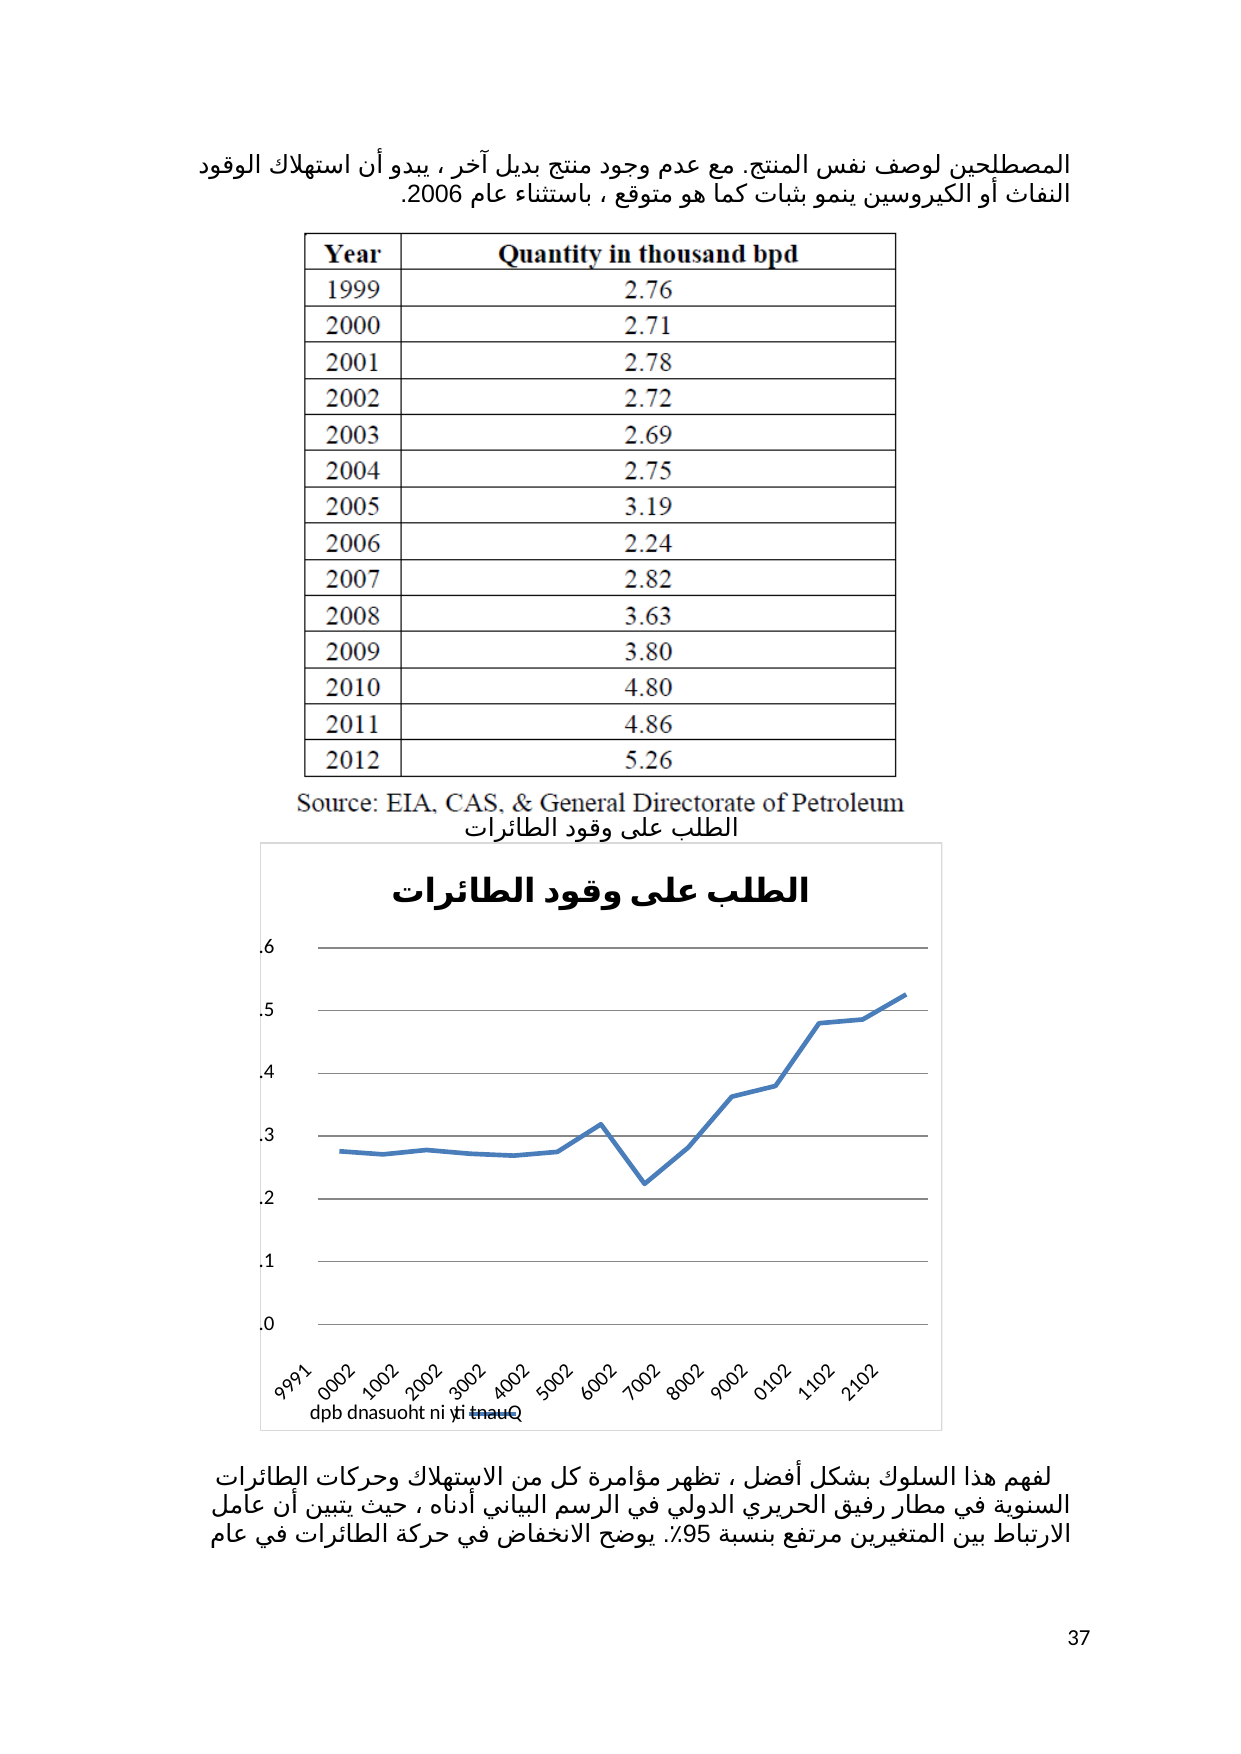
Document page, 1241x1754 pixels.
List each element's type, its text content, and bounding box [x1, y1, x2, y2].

picture [296, 227, 907, 814]
text الطلب على وقود الطائرات [150, 813, 1071, 842]
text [150, 150, 1071, 207]
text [150, 1462, 1071, 1548]
